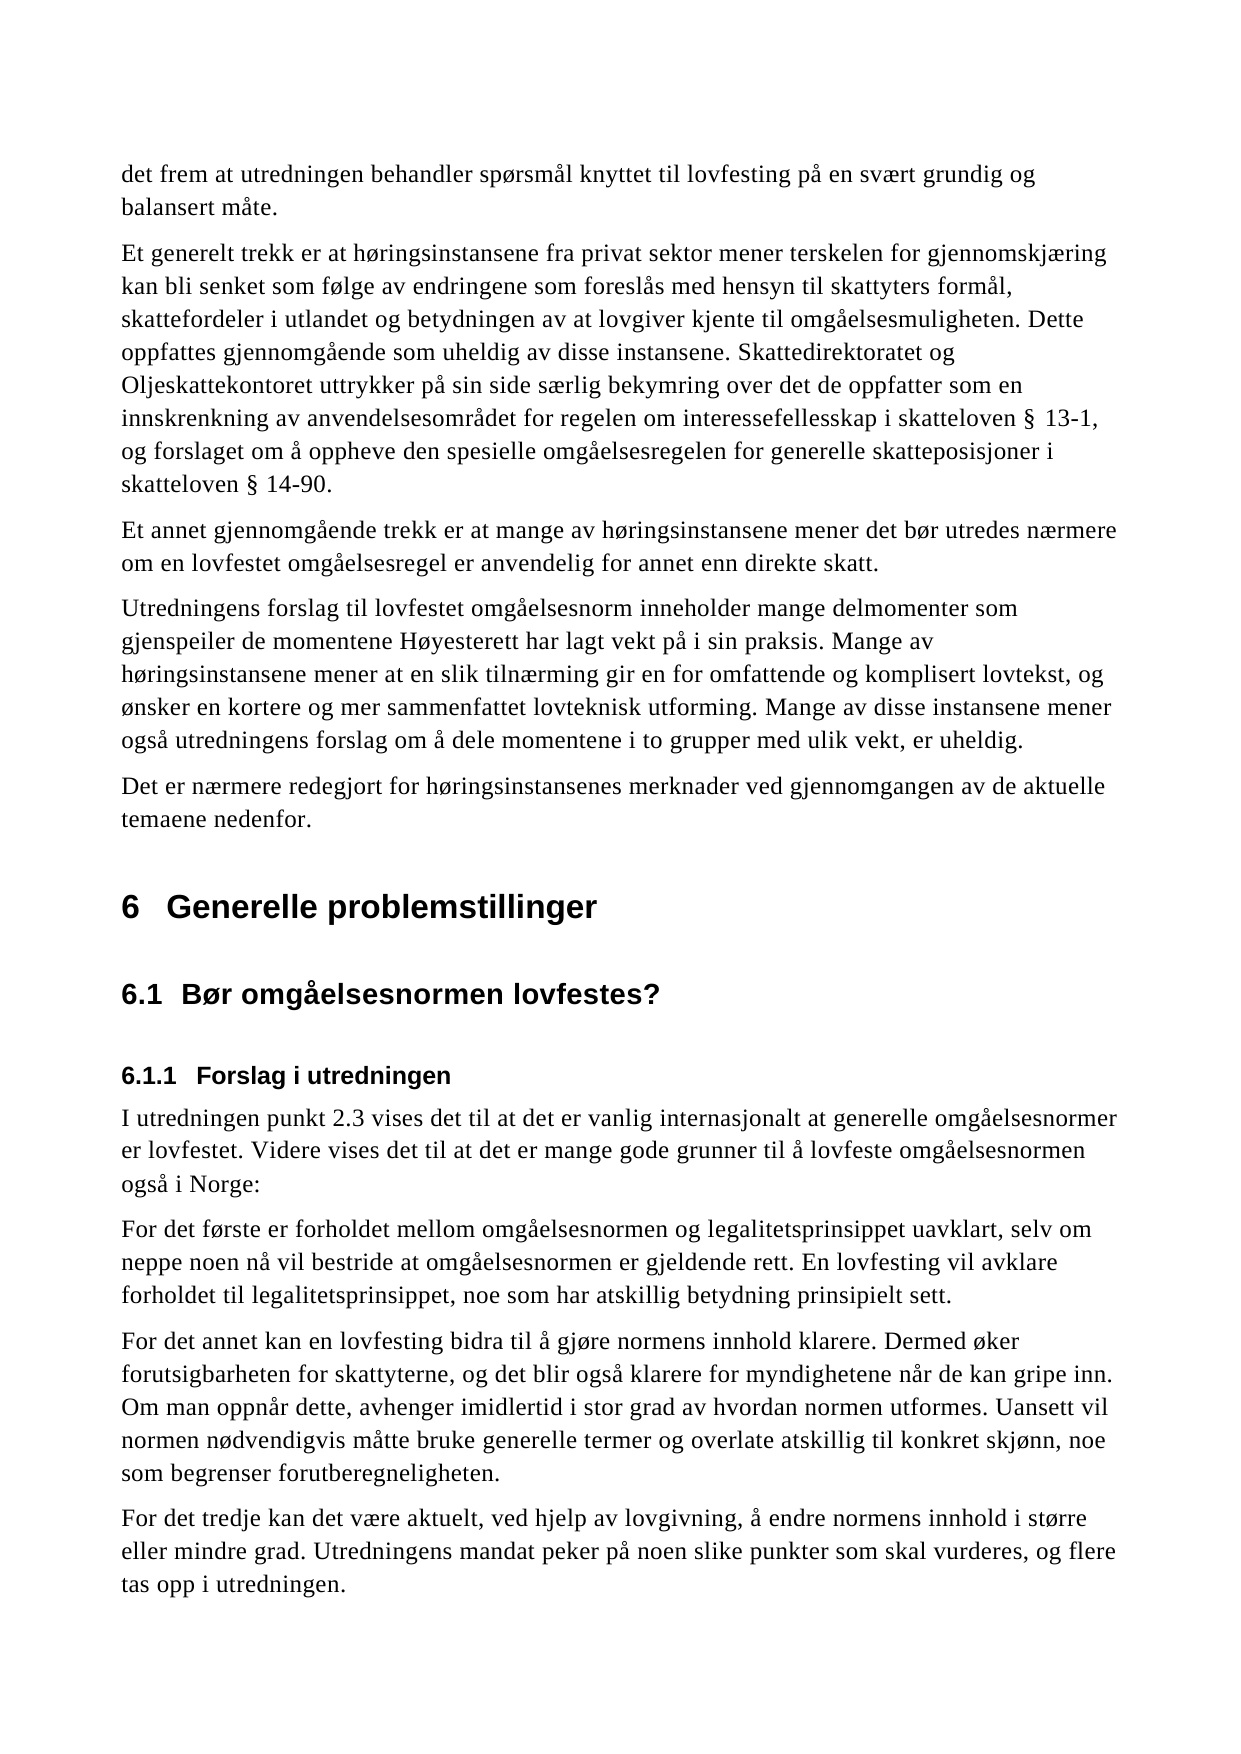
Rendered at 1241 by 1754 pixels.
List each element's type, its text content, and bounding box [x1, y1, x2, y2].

text Utredningens forslag til lovfestet omgåelsesnorm inneholder mange delmomenter som gjenspeiler de momentene Høyesterett har lagt vekt på i sin praksis. Mange av høringsinstansene mener at en slik tilnærming gir en for omfattende og komplisert lovtekst, og ønsker en kortere og mer sammenfattet lovteknisk utforming. Mange av disse instansene mener også utredningens forslag om å dele momentene i to grupper med ulik vekt, er uheldig. [121, 593, 1119, 754]
subtitle Bør omgåelsesnormen lovfestes? [121, 977, 1119, 1010]
text Et annet gjennomgående trekk er at mange av høringsinstansene mener det bør utredes nærmere om en lovfestet omgåelsesregel er anvendelig for annet enn direkte skatt. [121, 515, 1119, 576]
text For det annet kan en lovfesting bidra til å gjøre normens innhold klarere. Dermed øker forutsigbarheten for skattyterne, og det blir også klarere for myndighetene når de kan gripe inn. Om man oppnår dette, avhenger imidlertid i stor grad av hvordan normen utformes. Uansett vil normen nødvendigvis måtte bruke generelle termer og overlate atskillig til konkret skjønn, noe som begrenser forutberegneligheten. [121, 1326, 1119, 1487]
subtitle Generelle problemstillinger [121, 887, 1119, 925]
text For det første er forholdet mellom omgåelsesnormen og legalitetsprinsippet uavklart, selv om neppe noen nå vil bestride at omgåelsesnormen er gjeldende rett. En lovfesting vil avklare forholdet til legalitetsprinsippet, noe som har atskillig betydning prinsipielt sett. [121, 1214, 1119, 1309]
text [121, 159, 1119, 221]
text Et generelt trekk er at høringsinstansene fra privat sektor mener terskelen for gjennomskjæring kan bli senket som følge av endringene som foreslås med hensyn til skattyters formål, skattefordeler i utlandet og betydningen av at lovgiver kjente til omgåelsesmuligheten. Dette oppfattes gjennomgående som uheldig av disse instansene. Skattedirektoratet og Oljeskattekontoret uttrykker på sin side særlig bekymring over det de oppfatter som en innskrenkning av anvendelsesområdet for regelen om interessefellesskap i skatteloven § 13-1, og forslaget om å oppheve den spesielle omgåelsesregelen for generelle skatteposisjoner i skatteloven § 14-90. [121, 238, 1119, 498]
text For det tredje kan det være aktuelt, ved hjelp av lovgivning, å endre normens innhold i større eller mindre grad. Utredningens mandat peker på noen slike punkter som skal vurderes, og flere tas opp i utredningen. [121, 1503, 1119, 1598]
text I utredningen punkt 2.3 vises det til at det er vanlig internasjonalt at generelle omgåelsesnormer er lovfestet. Videre vises det til at det er mange gode grunner til å lovfeste omgåelsesnormen også i Norge: [121, 1103, 1119, 1197]
subtitle Forslag i utredningen [121, 1061, 1119, 1090]
text Det er nærmere redegjort for høringsinstansenes merknader ved gjennomgangen av de aktuelle temaene nedenfor. [121, 771, 1119, 833]
